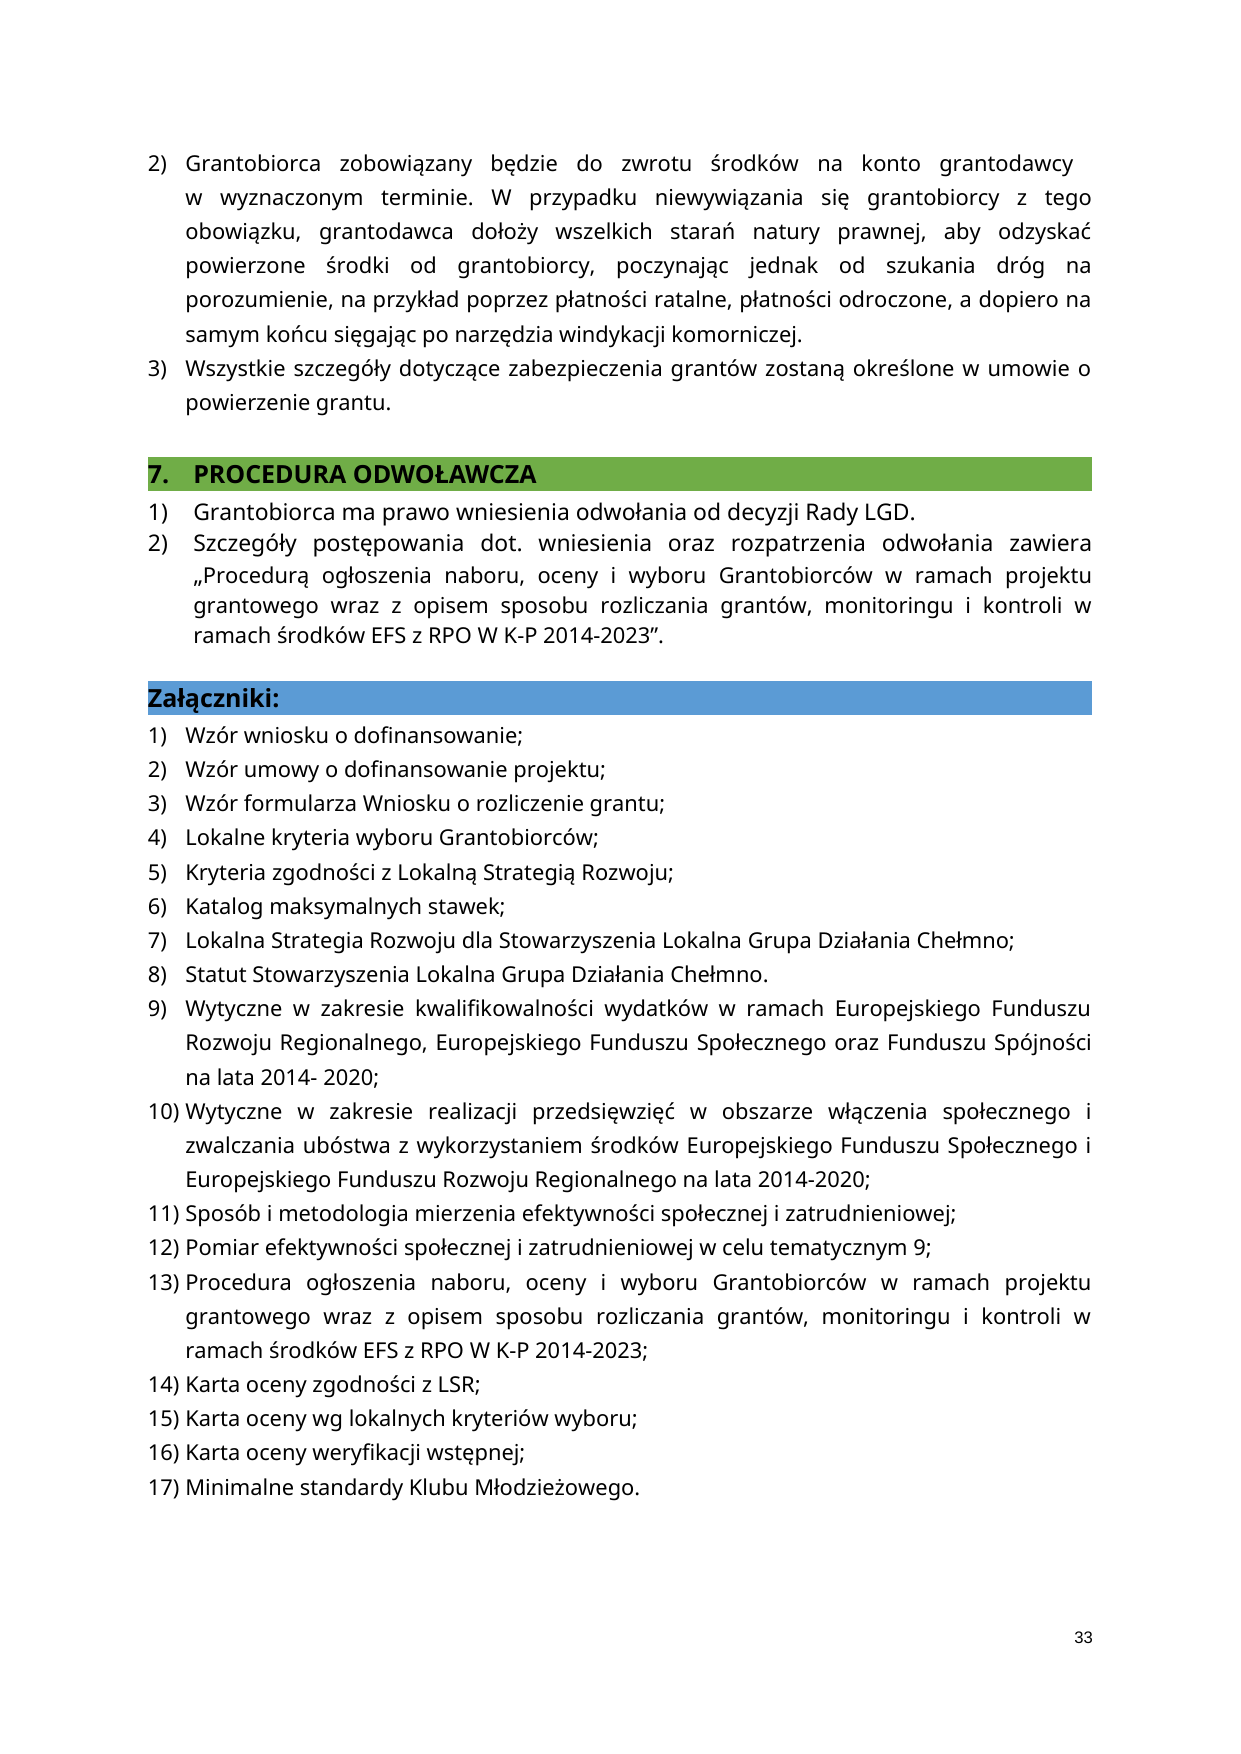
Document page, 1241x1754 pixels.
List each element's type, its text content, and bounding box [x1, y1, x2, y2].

list Minimalne standardy Klubu Młodzieżowego. [148, 1472, 1092, 1501]
list Wszystkie szczegóły dotyczące zabezpieczenia grantów zostaną określone w umowie o powierzenie grantu. [148, 353, 1092, 417]
subtitle PROCEDURA ODWOŁAWCZA [148, 457, 1092, 491]
list Lokalna Strategia Rozwoju dla Stowarzyszenia Lokalna Grupa Działania Chełmno; [148, 925, 1092, 955]
list Statut Stowarzyszenia Lokalna Grupa Działania Chełmno. [148, 959, 1092, 989]
list Karta oceny zgodności z LSR; [148, 1369, 1092, 1399]
list Katalog maksymalnych stawek; [148, 891, 1092, 921]
list Procedura ogłoszenia naboru, oceny i wyboru Grantobiorców w ramach projektu grantowego wraz z opisem sposobu rozliczania grantów, monitoringu i kontroli w ramach środków EFS z RPO W K-P 2014-2023; [148, 1267, 1092, 1365]
list Sposób i metodologia mierzenia efektywności społecznej i zatrudnieniowej; [148, 1198, 1092, 1228]
list Wzór wniosku o dofinansowanie; [148, 720, 1092, 750]
list Szczegóły postępowania dot. wniesienia oraz rozpatrzenia odwołania zawiera „Procedurą ogłoszenia naboru, oceny i wyboru Grantobiorców w ramach projektu grantowego wraz z opisem sposobu rozliczania grantów, monitoringu i kontroli w ramach środków EFS z RPO W K-P 2014-2023”. [148, 527, 1092, 649]
list Wytyczne w zakresie kwalifikowalności wydatków w ramach Europejskiego Funduszu Rozwoju Regionalnego, Europejskiego Funduszu Społecznego oraz Funduszu Spójności na lata 2014- 2020; [148, 993, 1092, 1091]
list Wytyczne w zakresie realizacji przedsięwzięć w obszarze włączenia społecznego i zwalczania ubóstwa z wykorzystaniem środków Europejskiego Funduszu Społecznego i Europejskiego Funduszu Rozwoju Regionalnego na lata 2014-2020; [148, 1096, 1092, 1194]
list Karta oceny weryfikacji wstępnej; [148, 1437, 1092, 1467]
list Wzór formularza Wniosku o rozliczenie grantu; [148, 788, 1092, 818]
list Kryteria zgodności z Lokalną Strategią Rozwoju; [148, 857, 1092, 886]
list Pomiar efektywności społecznej i zatrudnieniowej w celu tematycznym 9; [148, 1232, 1092, 1262]
list Lokalne kryteria wyboru Grantobiorców; [148, 822, 1092, 852]
list Karta oceny wg lokalnych kryteriów wyboru; [148, 1403, 1092, 1433]
list Grantobiorca zobowiązany będzie do zwrotu środków na konto grantodawcy w wyznaczonym terminie. W przypadku niewywiązania się grantobiorcy z tego obowiązku, grantodawca dołoży wszelkich starań natury prawnej, aby odzyskać powierzone środki od grantobiorcy, poczynając jednak od szukania dróg na porozumienie, na przykład poprzez płatności ratalne, płatności odroczone, a dopiero na samym końcu sięgając po narzędzia windykacji komorniczej. [148, 148, 1092, 348]
list Wzór umowy o dofinansowanie projektu; [148, 754, 1092, 784]
list Grantobiorca ma prawo wniesienia odwołania od decyzji Rady LGD. [148, 496, 1092, 527]
subtitle Załączniki: [148, 681, 1092, 715]
